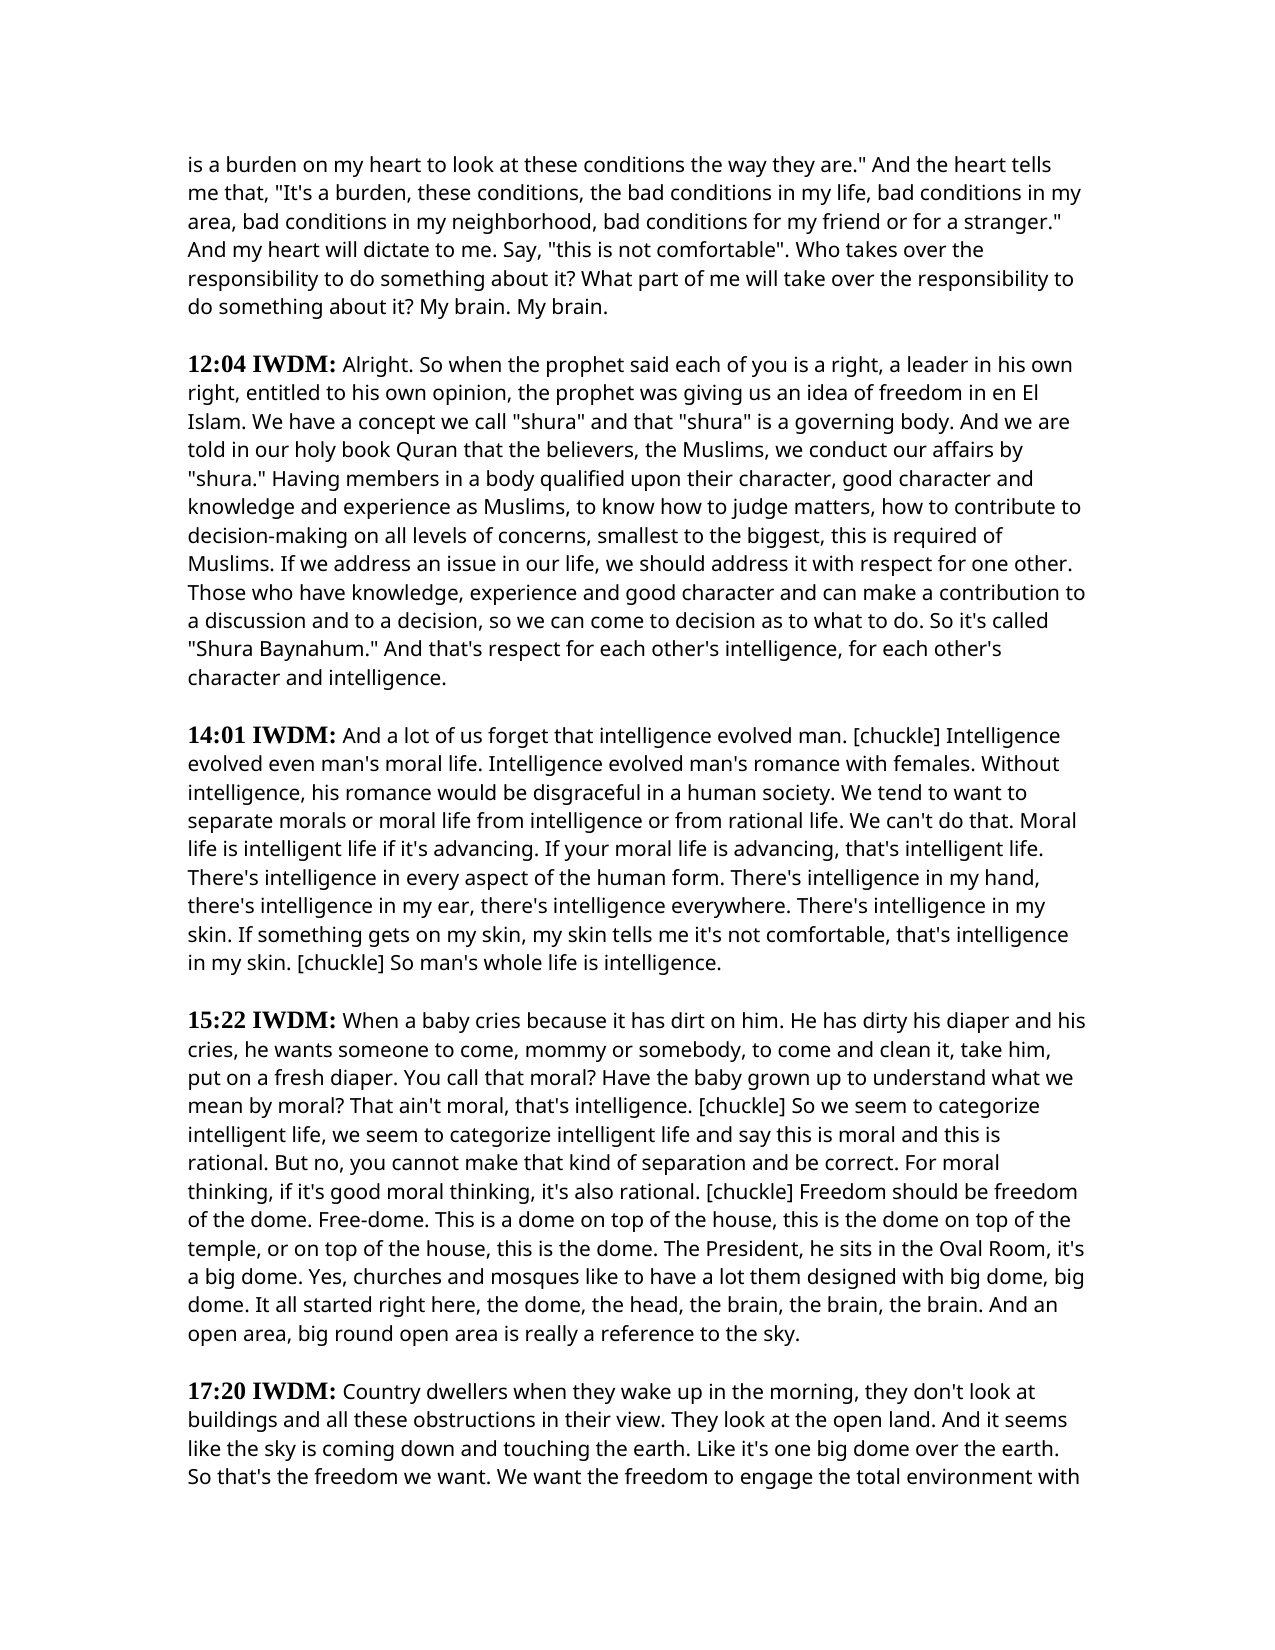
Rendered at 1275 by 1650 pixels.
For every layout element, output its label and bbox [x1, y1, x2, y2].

text [187, 150, 1087, 1491]
